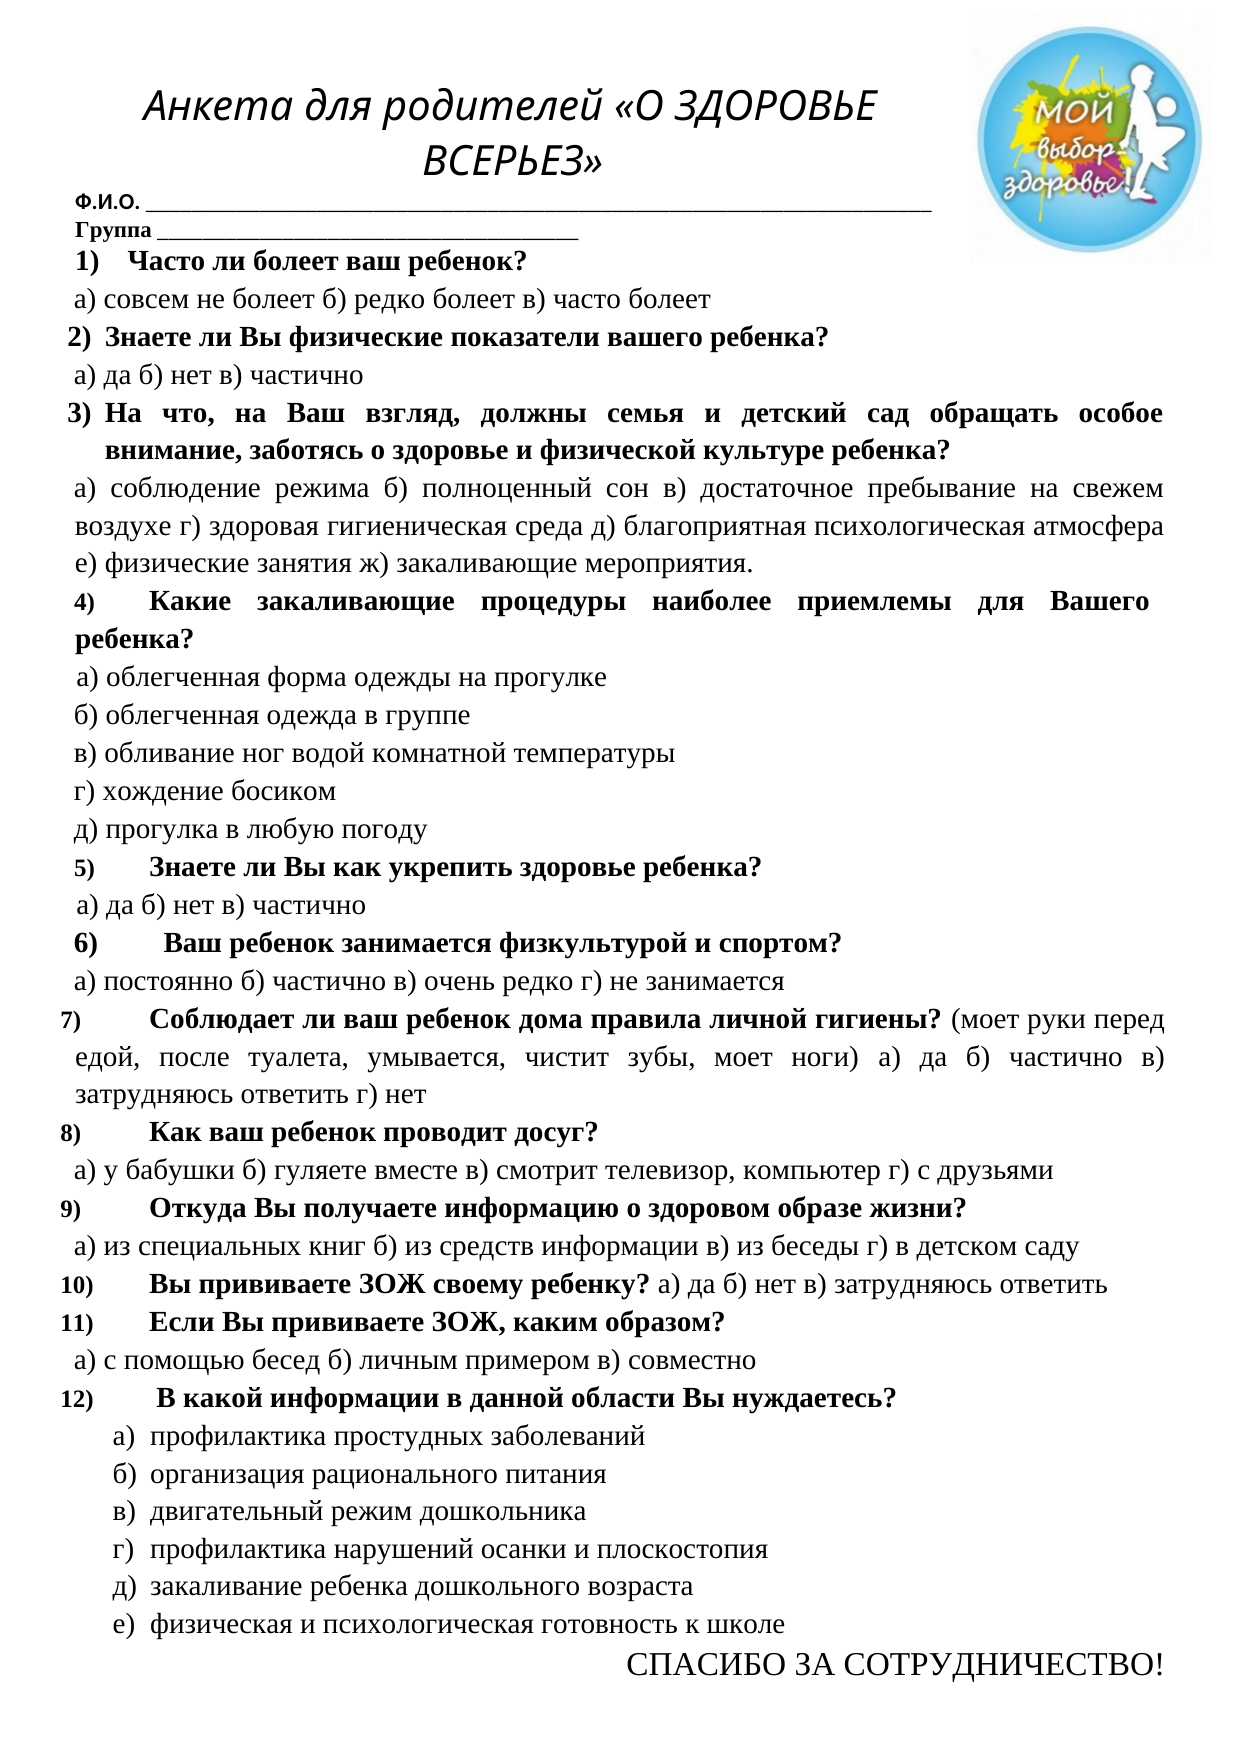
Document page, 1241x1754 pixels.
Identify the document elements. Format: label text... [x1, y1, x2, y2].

text а) облегченная форма одежды на прогулке [76, 659, 1150, 692]
text а) из специальных книг б) из средств информации в) из беседы г) в детском саду [73, 1228, 1165, 1262]
text а) да б) нет в) частично [76, 887, 806, 921]
list Если Вы прививаете ЗОЖ, каким образом? [60, 1304, 1165, 1338]
text а) совсем не болеет б) редко болеет в) часто болеет [73, 281, 1165, 314]
list Вы прививаете ЗОЖ своему ребенку? а) да б) нет в) затрудняюсь ответить [60, 1266, 1165, 1300]
list Соблюдает ли ваш ребенок дома правила личной гигиены? (моет руки перед едой, после туалета, умывается, чистит зубы, моет ноги) а) да б) частично в) затрудняюсь ответить г) нет [60, 1001, 1165, 1110]
text б) облегченная одежда в группе [73, 697, 1165, 731]
text а) у бабушки б) гуляете вместе в) смотрит телевизор, компьютер г) с друзьями [73, 1152, 1165, 1186]
text д) прогулка в любую погоду [73, 811, 1165, 844]
text СПАСИБО ЗА СОТРУДНИЧЕСТВО! [82, 1644, 1165, 1682]
text Ф.И.О. _____________________________________________________________________ [75, 187, 968, 215]
list Как ваш ребенок проводит досуг? [60, 1114, 1165, 1148]
list Знаете ли Вы физические показатели вашего ребенка? [67, 319, 1165, 352]
text Анкета для родителей «О ЗДОРОВЬЕ ВСЕРЬЕЗ» [75, 75, 968, 187]
list Откуда Вы получаете информацию о здоровом образе жизни? [60, 1190, 1165, 1224]
text г) хождение босиком [73, 773, 1165, 807]
text а) да б) нет в) частично [73, 357, 1165, 390]
text 6) Ваш ребенок занимается физкультурой и спортом? [73, 925, 1165, 959]
list Знаете ли Вы как укрепить здоровье ребенка? [74, 849, 806, 883]
list Какие закаливающие процедуры наиболее приемлемы для Вашего ребенка? [74, 583, 1150, 654]
list профилактика простудных заболеваний [112, 1418, 1165, 1452]
list В какой информации в данной области Вы нуждаетесь? [60, 1380, 1165, 1414]
list На что, на Ваш взгляд, должны семья и детский сад обращать особое внимание, заботясь о здоровье и физической культуре ребенка? [67, 395, 1165, 466]
list двигательный режим дошкольника [112, 1493, 1165, 1527]
picture [968, 14, 1211, 264]
text а) соблюдение режима б) полноценный сон в) достаточное пребывание на свежем воздухе г) здоровая гигиеническая среда д) благоприятная психологическая атмосфера е) физические занятия ж) закаливающие мероприятия. [73, 470, 1165, 579]
text а) с помощью бесед б) личным примером в) совместно [73, 1342, 1165, 1376]
text Группа _____________________________________ [75, 215, 968, 243]
text в) обливание ног водой комнатной температуры [73, 735, 1165, 768]
list закаливание ребенка дошкольного возраста [112, 1568, 1165, 1602]
list физическая и психологическая готовность к школе [112, 1606, 1165, 1639]
list Часто ли болеет ваш ребенок? [75, 243, 1165, 276]
text а) постоянно б) частично в) очень редко г) не занимается [73, 963, 1165, 997]
list профилактика нарушений осанки и плоскостопия [112, 1531, 1165, 1564]
list организация рационального питания [112, 1456, 1165, 1489]
